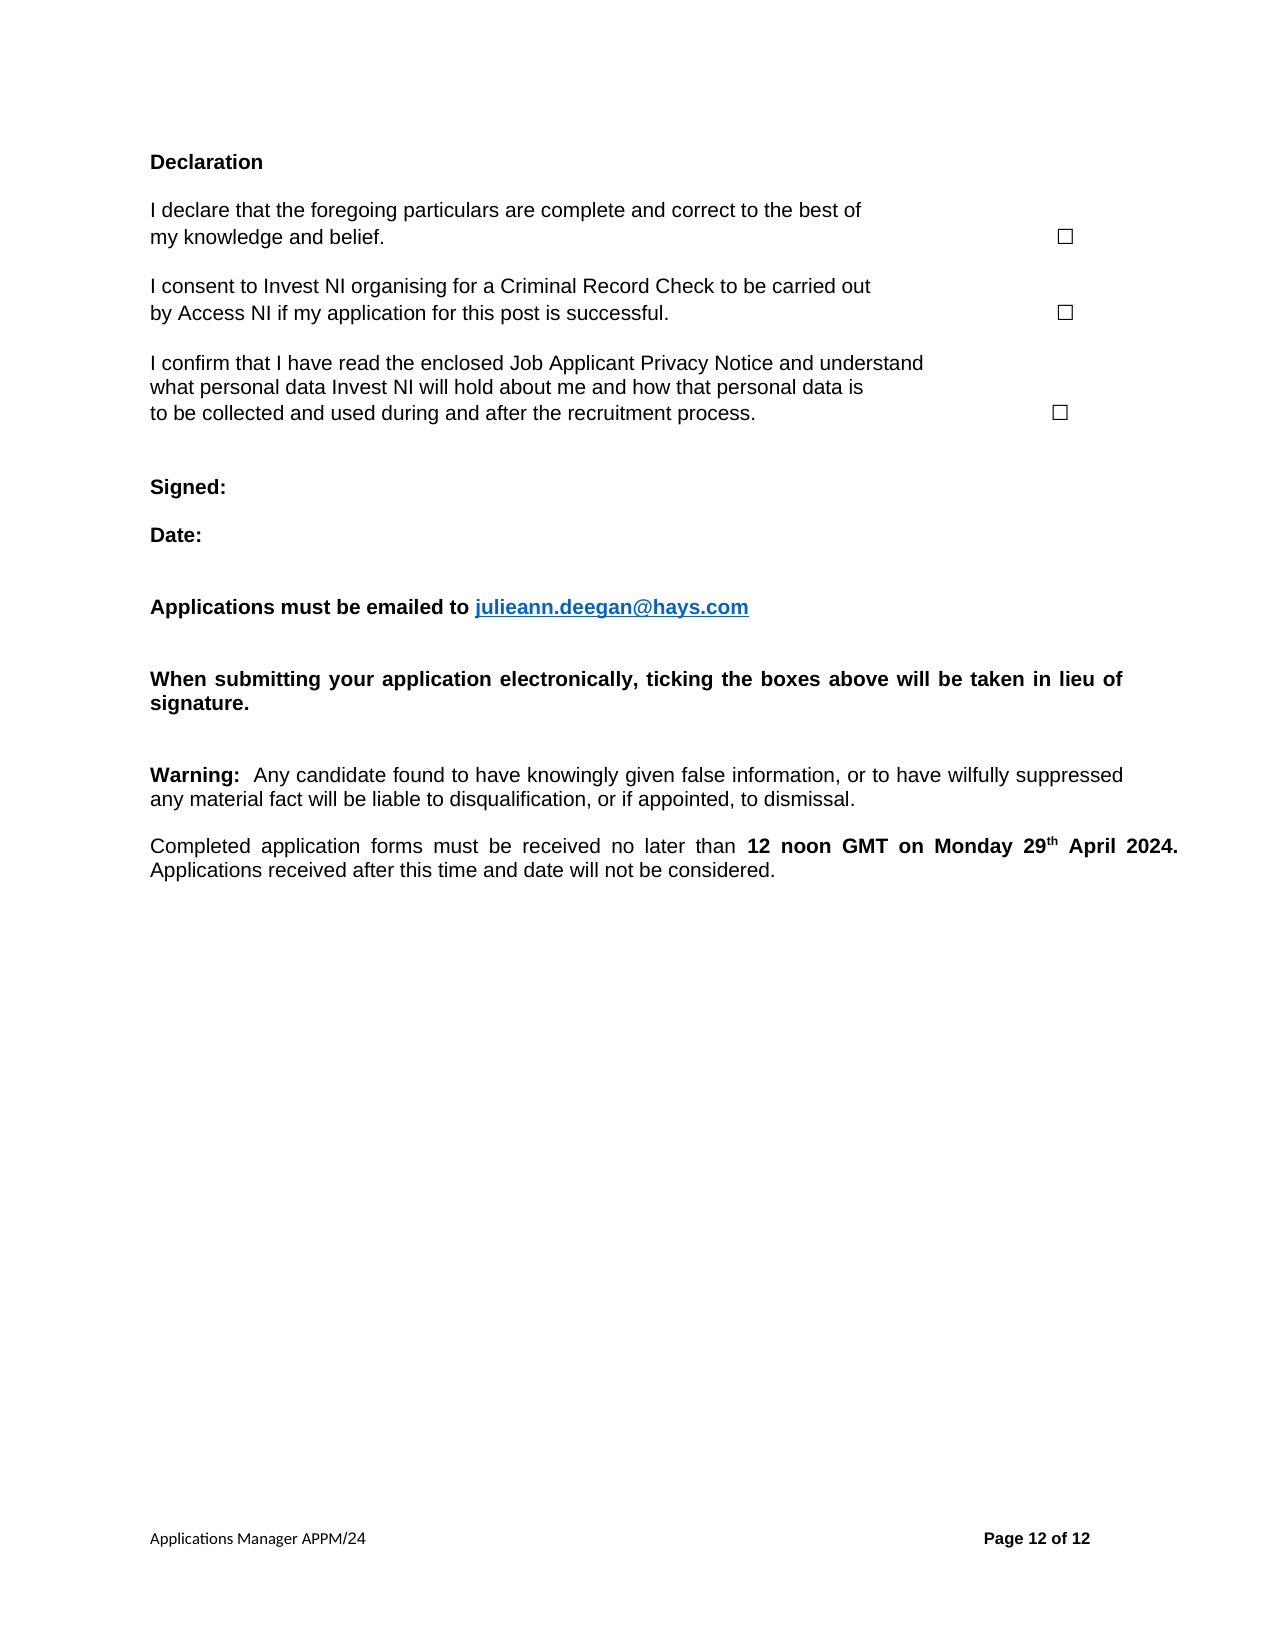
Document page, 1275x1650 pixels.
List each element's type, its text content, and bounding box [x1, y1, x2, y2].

text When submitting your application electronically, ticking the boxes above will be taken in lieu of signature. [150, 667, 1125, 714]
text I declare that the foregoing particulars are complete and correct to the best of [150, 198, 1125, 222]
text Warning: Any candidate found to have knowingly given false information, or to have wilfully suppressed any material fact will be liable to disqualification, or if appointed, to dismissal. [150, 762, 1125, 810]
text I consent to Invest NI organising for a Criminal Record Check to be carried out [150, 274, 1125, 298]
text Completed application forms must be received no later than 12 noon GMT on Monday 29th April 2024. Applications received after this time and date will not be considered. [150, 834, 1178, 882]
text to be collected and used during and after the recruitment process. [150, 398, 1125, 427]
text what personal data Invest NI will hold about me and how that personal data is [150, 374, 1125, 398]
text Signed: [150, 475, 1125, 499]
text Applications must be emailed to julieann.deegan@hays.com [150, 595, 1125, 619]
text Declaration [150, 150, 1125, 174]
text by Access NI if my application for this post is successful. [150, 298, 1125, 327]
text I confirm that I have read the enclosed Job Applicant Privacy Notice and understand [150, 351, 1125, 374]
text my knowledge and belief. [150, 222, 1125, 250]
text Date: [150, 523, 1125, 547]
